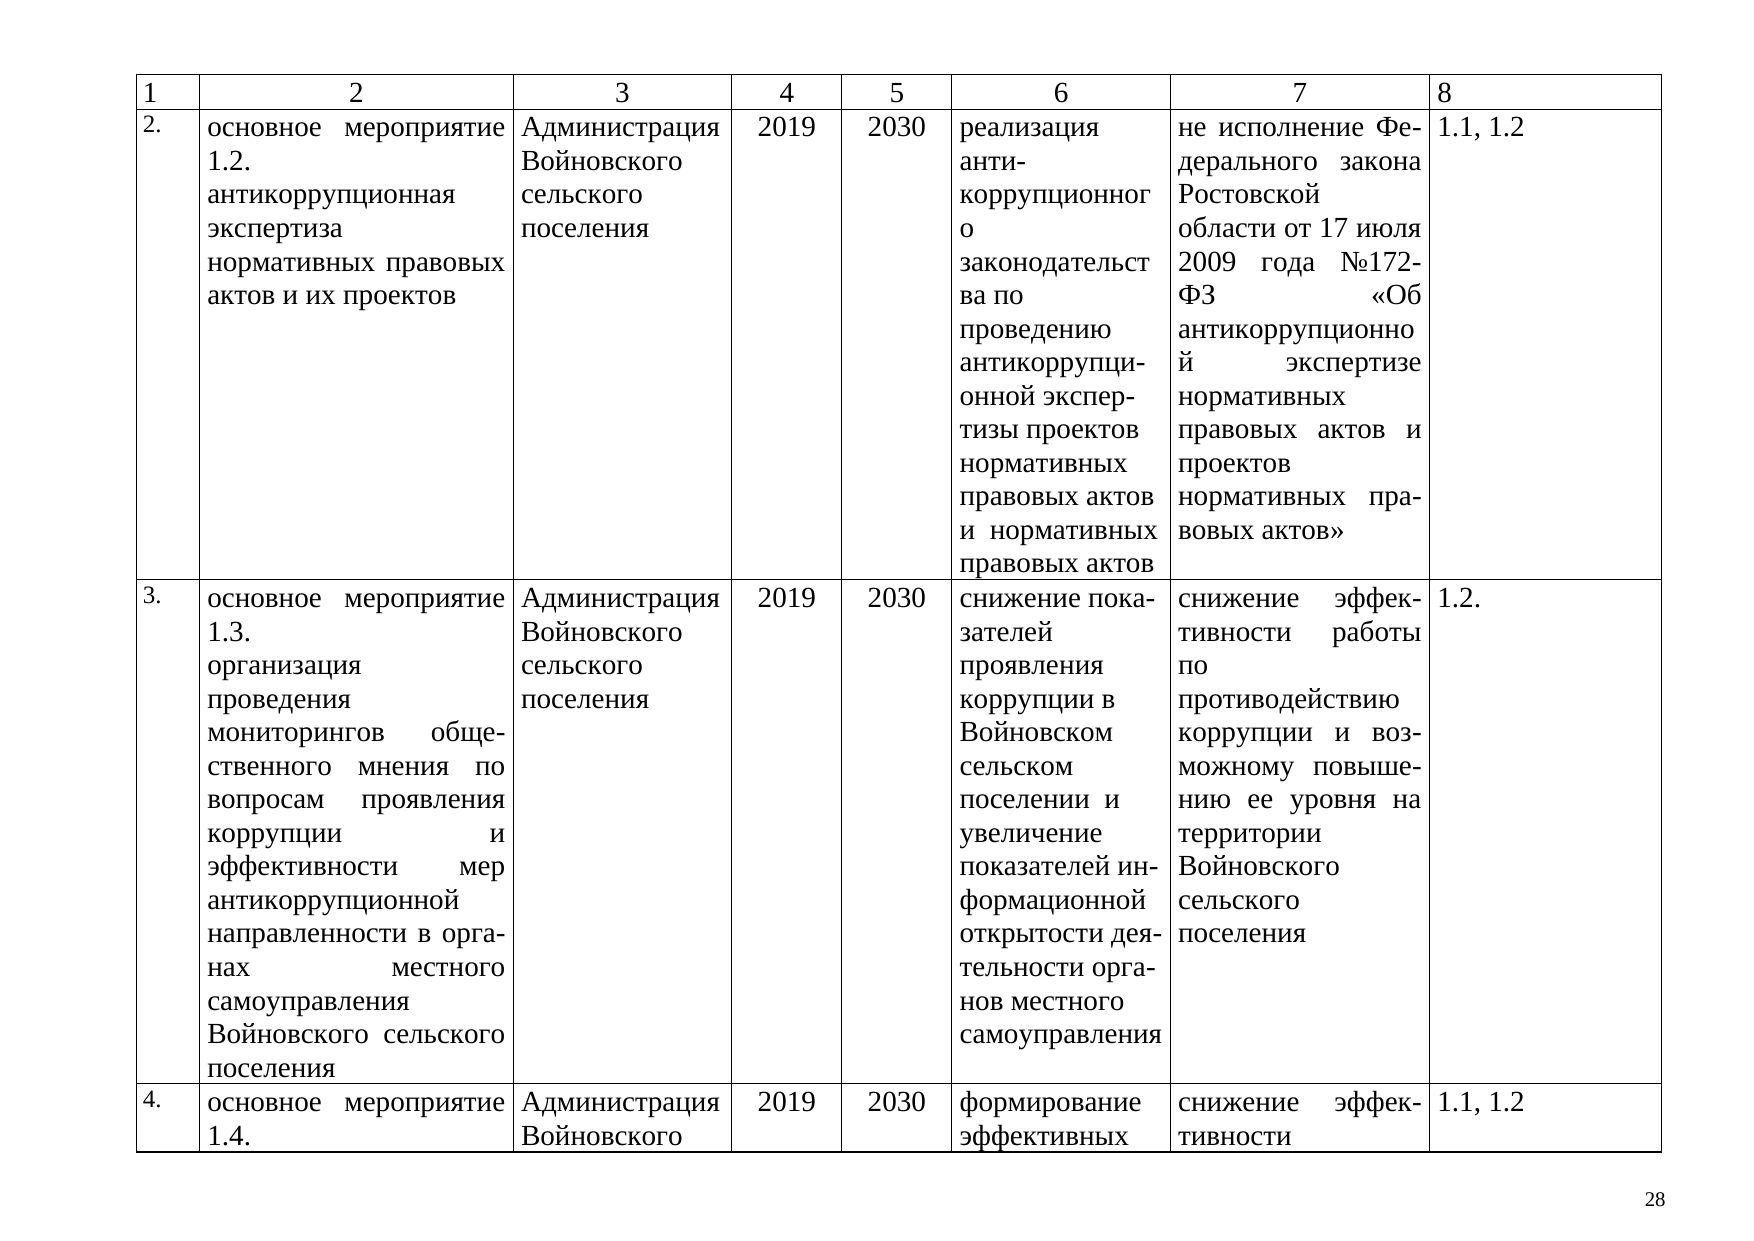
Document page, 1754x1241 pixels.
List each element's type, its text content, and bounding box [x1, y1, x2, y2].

table_header 3 [514, 75, 731, 108]
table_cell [514, 1084, 731, 1151]
table_header 5 [842, 75, 951, 108]
table_cell снижение показателей проявления коррупции в Войновском сельском поселении и увеличение показателей информационной открытости деятельности органов местного самоуправления [952, 580, 1170, 1083]
table_cell [137, 580, 199, 1083]
table_cell 1.1, 1.2 [1430, 1084, 1661, 1151]
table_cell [952, 1084, 1170, 1151]
table_cell 2030 [842, 1084, 951, 1151]
table_cell 2030 [842, 110, 951, 579]
table_cell [137, 110, 199, 579]
table_cell основное мероприятие 1.2. антикоррупционная экспертиза нормативных правовых актов и их проектов [200, 110, 513, 579]
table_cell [1171, 1084, 1429, 1151]
table_header 6 [952, 75, 1170, 108]
table_cell 1.1, 1.2 [1430, 110, 1661, 579]
table_cell снижение эффективности работы по противодействию коррупции и возможному повышению ее уровня на территории Войновского сельского поселения [1171, 580, 1429, 1083]
table_cell 2019 [732, 1084, 841, 1151]
table_cell 2030 [842, 580, 951, 1083]
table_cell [514, 110, 731, 579]
table_header 2 [200, 75, 513, 108]
table_header 7 [1171, 75, 1429, 108]
table_header 1 [137, 75, 199, 108]
table_cell 2019 [732, 110, 841, 579]
table_cell Администрация Войновского сельского поселения [514, 580, 731, 1083]
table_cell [200, 1084, 513, 1151]
table_cell [137, 1084, 199, 1151]
table_cell 2019 [732, 580, 841, 1083]
table_header 4 [732, 75, 841, 108]
table_header 8 [1430, 75, 1661, 108]
table_cell 1.2. [1430, 580, 1661, 1083]
table_cell основное мероприятие 1.3. организация проведения мониторингов общественного мнения по вопросам проявления коррупции и эффективности мер антикоррупционной направленности в органах местного самоуправления Войновского сельского поселения [200, 580, 513, 1083]
table_cell реализация антикоррупционного законодательства по проведению антикоррупционной экспертизы проектов нормативных правовых актов и нормативных правовых актов [952, 110, 1170, 579]
table_cell не исполнение Федерального закона Ростовской области от 17 июля 2009 года №172-ФЗ «Об антикоррупционной экспертизе нормативных правовых актов и проектов нормативных правовых актов» [1171, 110, 1429, 579]
